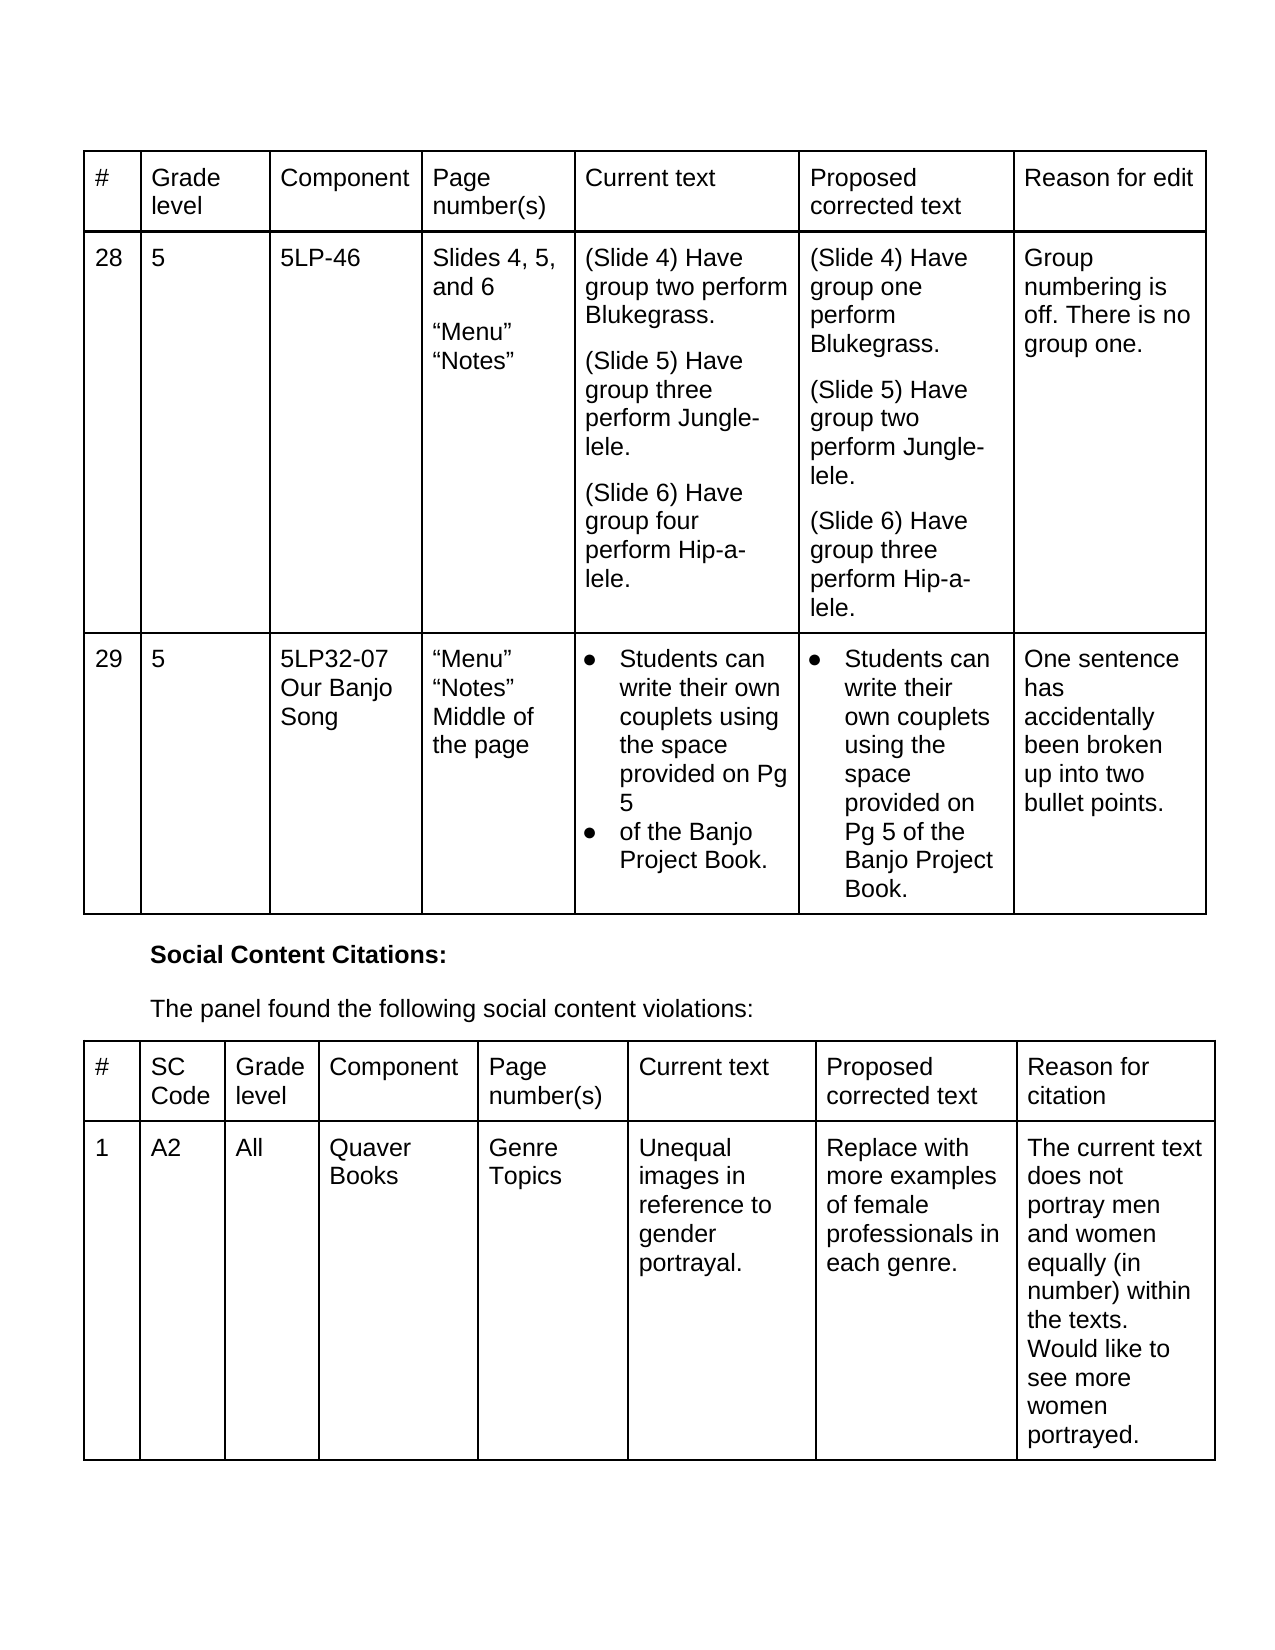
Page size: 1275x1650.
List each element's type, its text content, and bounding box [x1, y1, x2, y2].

table_header Page number(s) [423, 152, 574, 230]
table_header Reason for edit [1015, 152, 1205, 230]
table_cell The current text does not portray men and women equally (in number) within the texts. Would like to see more women portrayed. [1018, 1122, 1214, 1459]
table_header Current text [629, 1042, 815, 1120]
table_cell Quaver Books [320, 1122, 477, 1459]
table_cell Unequal images in reference to gender portrayal. [629, 1122, 815, 1459]
table_cell 5LP-46 [271, 233, 421, 632]
table_cell A2 [141, 1122, 224, 1459]
table_header Grade level [226, 1042, 318, 1120]
table_header Proposed corrected text [800, 152, 1013, 230]
table_cell Students can write their own couplets using the space provided on Pg 5 of the Banjo Project Book. [800, 634, 1013, 913]
table_header Proposed corrected text [817, 1042, 1016, 1120]
table_cell Genre Topics [479, 1122, 627, 1459]
table_cell 5LP32-07 Our Banjo Song [271, 634, 421, 913]
table_header Current text [576, 152, 798, 230]
table_cell 5 [142, 233, 269, 632]
table_cell Group numbering is off. There is no group one. [1015, 233, 1205, 632]
table_header # [85, 152, 140, 230]
table_header Component [271, 152, 421, 230]
table_cell 29 [85, 634, 140, 913]
table_cell (Slide 4) Have group one perform Blukegrass. (Slide 5) Have group two perform Jungle-lele. (Slide 6) Have group three perform Hip-a-lele. [800, 233, 1013, 632]
table_cell 1 [85, 1122, 139, 1459]
table_header Grade level [142, 152, 269, 230]
table_header Page number(s) [479, 1042, 627, 1120]
table_header Reason for citation [1018, 1042, 1214, 1120]
table_cell (Slide 4) Have group two perform Blukegrass. (Slide 5) Have group three perform Jungle-lele. (Slide 6) Have group four perform Hip-a-lele. [576, 233, 798, 632]
subtitle Social Content Citations: [150, 940, 1125, 969]
table_header # [85, 1042, 139, 1120]
text The panel found the following social content violations: [150, 994, 1125, 1023]
table_cell Slides 4, 5, and 6 “Menu” “Notes” [423, 233, 574, 632]
table_cell 28 [85, 233, 140, 632]
table_cell “Menu” “Notes” Middle of the page [423, 634, 574, 913]
table_cell Replace with more examples of female professionals in each genre. [817, 1122, 1016, 1459]
table_cell Students can write their own couplets using the space provided on Pg 5 of the Banjo Project Book. [576, 634, 798, 913]
table_cell All [226, 1122, 318, 1459]
table_cell One sentence has accidentally been broken up into two bullet points. [1015, 634, 1205, 913]
table_header Component [320, 1042, 477, 1120]
table_header SC Code [141, 1042, 224, 1120]
table_cell 5 [142, 634, 269, 913]
